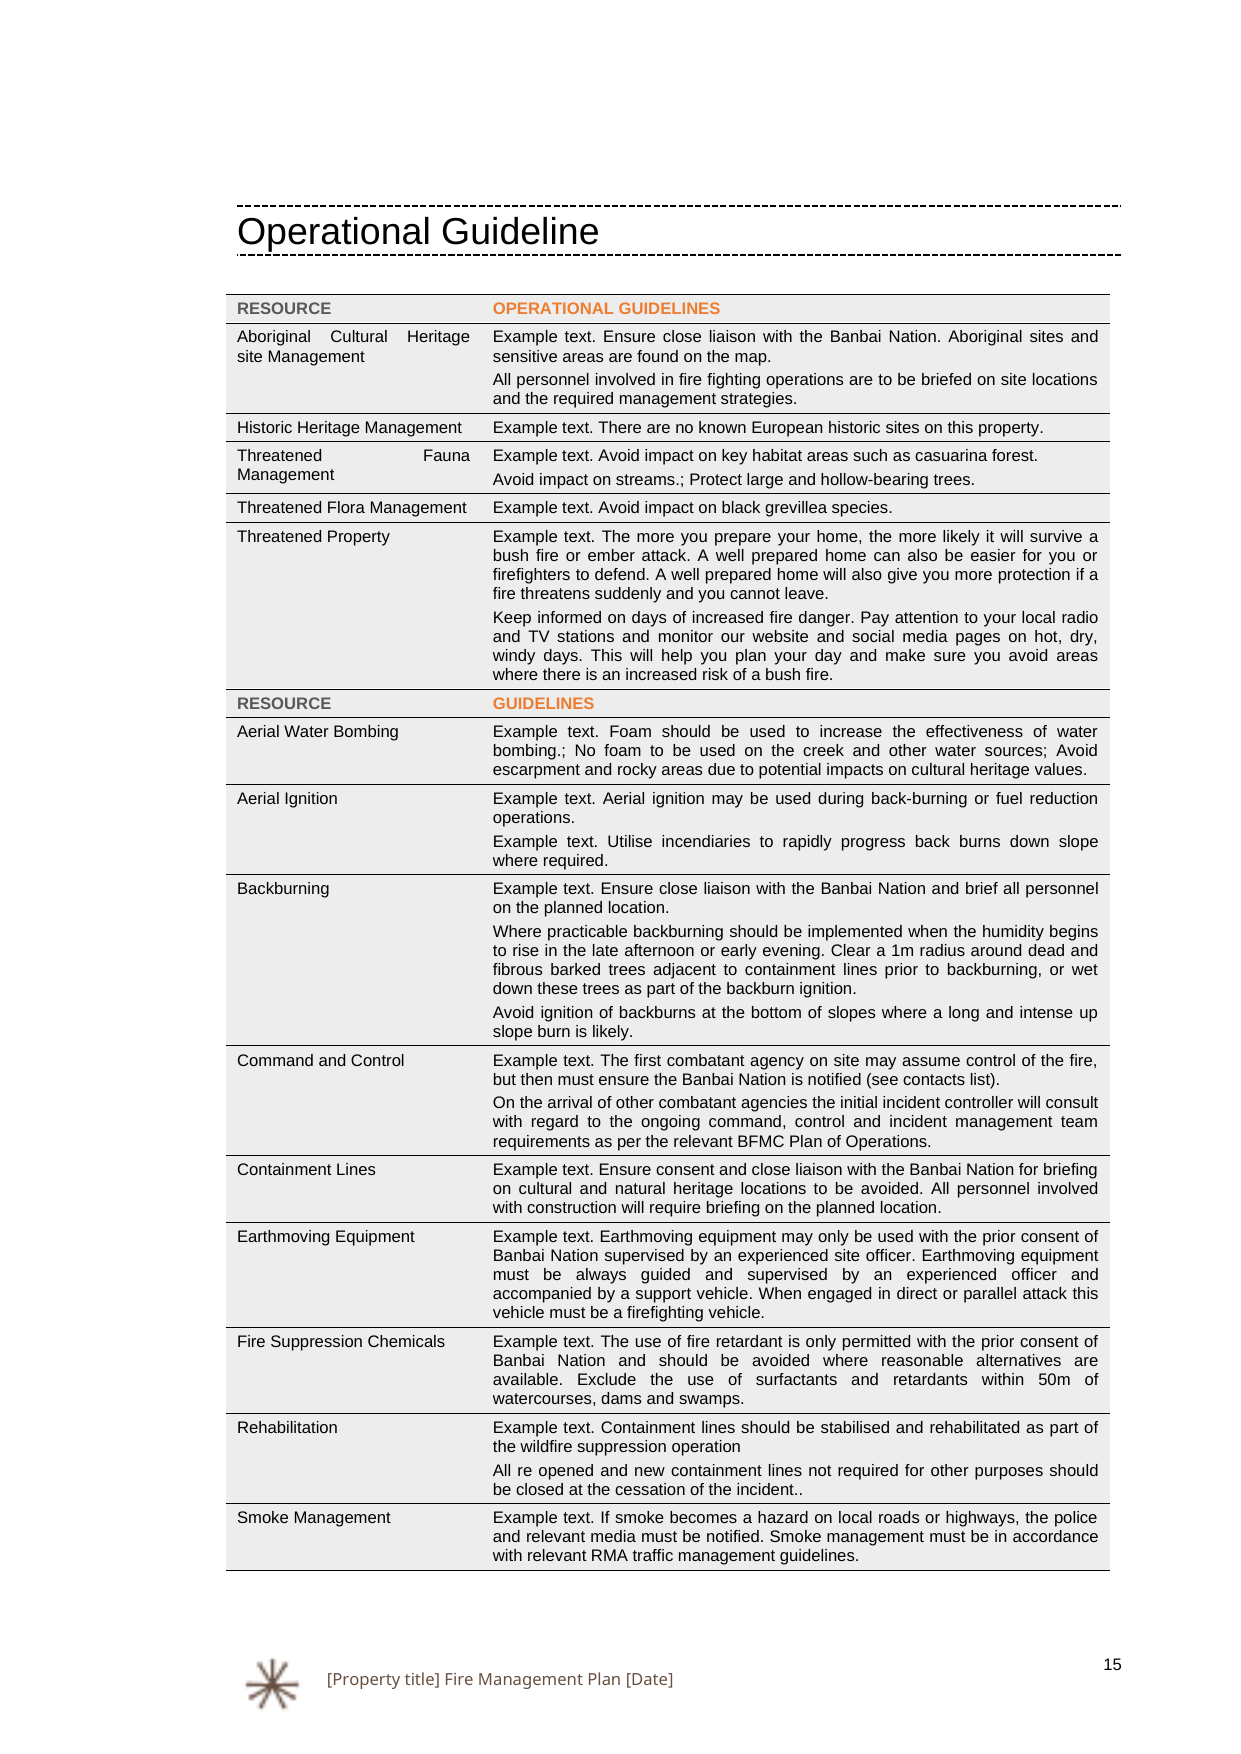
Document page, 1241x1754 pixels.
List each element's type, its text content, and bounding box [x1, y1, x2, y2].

table_header RESOURCE [226, 295, 481, 322]
table_cell Aerial Water Bombing [226, 718, 481, 784]
table_cell Smoke Management [226, 1504, 481, 1570]
table_cell Example text. Ensure close liaison with the Banbai Nation and brief all personnel on the planned location. Where practicable backburning should be implemented when the humidity begins to rise in the late afternoon or early evening. Clear a 1m radius around dead and fibrous barked trees adjacent to containment lines prior to backburning, or wet down these trees as part of the backburn ignition. Avoid ignition of backburns at the bottom of slopes where a long and intense up slope burn is likely. [481, 875, 1110, 1045]
table_cell Example text. If smoke becomes a hazard on local roads or highways, the police and relevant media must be notified. Smoke management must be in accordance with relevant RMA traffic management guidelines. [481, 1504, 1110, 1570]
table_cell Threatened Property [226, 523, 481, 688]
table_cell Example text. Avoid impact on key habitat areas such as casuarina forest. Avoid impact on streams.; Protect large and hollow-bearing trees. [481, 442, 1110, 493]
table_cell Aerial Ignition [226, 785, 481, 874]
table_cell Threatened Fauna Management [226, 442, 481, 493]
table_cell Fire Suppression Chemicals [226, 1328, 481, 1413]
table_cell Example text. Earthmoving equipment may only be used with the prior consent of Banbai Nation supervised by an experienced site officer. Earthmoving equipment must be always guided and supervised by an experienced officer and accompanied by a support vehicle. When engaged in direct or parallel attack this vehicle must be a firefighting vehicle. [481, 1223, 1110, 1327]
table_cell Example text. Foam should be used to increase the effectiveness of water bombing.; No foam to be used on the creek and other water sources; Avoid escarpment and rocky areas due to potential impacts on cultural heritage values. [481, 718, 1110, 784]
table_cell Example text. Ensure consent and close liaison with the Banbai Nation for briefing on cultural and natural heritage locations to be avoided. All personnel involved with construction will require briefing on the planned location. [481, 1156, 1110, 1222]
table_cell Command and Control [226, 1046, 481, 1155]
table_cell GUIDELINES [481, 690, 1110, 717]
table_cell Example text. The more you prepare your home, the more likely it will survive a bush fire or ember attack. A well prepared home can also be easier for you or firefighters to defend. A well prepared home will also give you more protection if a fire threatens suddenly and you cannot leave. Keep informed on days of increased fire danger. Pay attention to your local radio and TV stations and monitor our website and social media pages on hot, dry, windy days. This will help you plan your day and make sure you avoid areas where there is an increased risk of a bush fire. [481, 523, 1110, 688]
table_cell Containment Lines [226, 1156, 481, 1222]
table_cell Aboriginal Cultural Heritage site Management [226, 324, 481, 413]
table_cell Historic Heritage Management [226, 414, 481, 441]
table_cell Rehabilitation [226, 1414, 481, 1503]
table_cell Earthmoving Equipment [226, 1223, 481, 1327]
table_cell Example text. Containment lines should be stabilised and rehabilitated as part of the wildfire suppression operation All re opened and new containment lines not required for other purposes should be closed at the cessation of the incident.. [481, 1414, 1110, 1503]
table_header OPERATIONAL GUIDELINES [481, 295, 1110, 322]
table_cell Example text. There are no known European historic sites on this property. [481, 414, 1110, 441]
table_cell RESOURCE [226, 690, 481, 717]
text Operational Guideline [237, 205, 1121, 256]
table_cell Backburning [226, 875, 481, 1045]
table_cell Example text. The first combatant agency on site may assume control of the fire, but then must ensure the Banbai Nation is notified (see contacts list). On the arrival of other combatant agencies the initial incident controller will consult with regard to the ongoing command, control and incident management team requirements as per the relevant BFMC Plan of Operations. [481, 1046, 1110, 1155]
table_cell Threatened Flora Management [226, 494, 481, 522]
table_cell Example text. Avoid impact on black grevillea species. [481, 494, 1110, 522]
table_cell Example text. Ensure close liaison with the Banbai Nation. Aboriginal sites and sensitive areas are found on the map. All personnel involved in fire fighting operations are to be briefed on site locations and the required management strategies. [481, 324, 1110, 413]
table_cell Example text. Aerial ignition may be used during back-burning or fuel reduction operations. Example text. Utilise incendiaries to rapidly progress back burns down slope where required. [481, 785, 1110, 874]
table_cell Example text. The use of fire retardant is only permitted with the prior consent of Banbai Nation and should be avoided where reasonable alternatives are available. Exclude the use of surfactants and retardants within 50m of watercourses, dams and swamps. [481, 1328, 1110, 1413]
